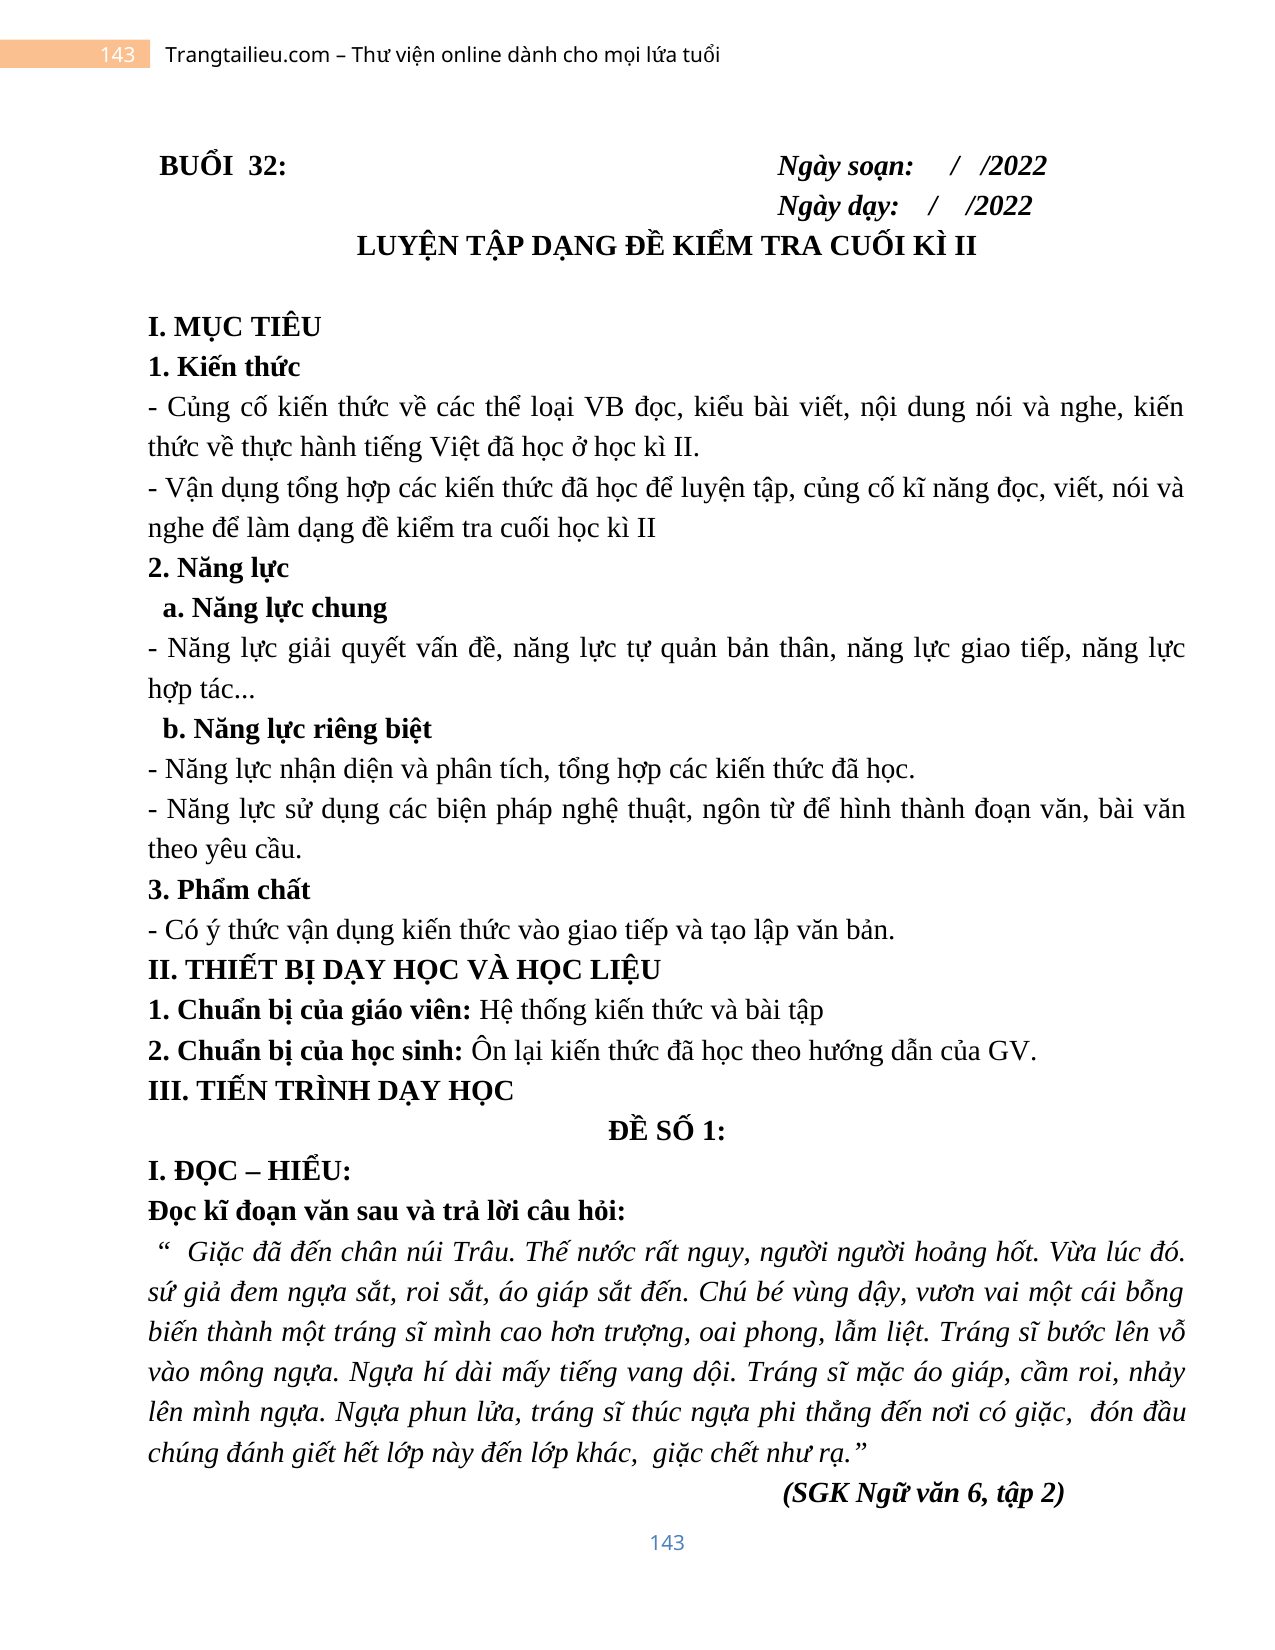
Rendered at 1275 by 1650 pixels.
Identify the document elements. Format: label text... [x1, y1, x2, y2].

text II. THIẾT BỊ DẠY HỌC VÀ HỌC LIỆU [148, 952, 1186, 986]
text - Năng lực sử dụng các biện pháp nghệ thuật, ngôn từ để hình thành đoạn văn, bài văn theo yêu cầu. [148, 791, 1186, 865]
text - Vận dụng tổng hợp các kiến thức đã học để luyện tập, củng cố kĩ năng đọc, viết, nói và nghe để làm dạng đề kiểm tra cuối học kì II [148, 470, 1186, 543]
text 2. Chuẩn bị của học sinh: Ôn lại kiến thức đã học theo hướng dẫn của GV. [148, 1033, 1186, 1066]
text 2. Năng lực [148, 550, 1186, 584]
text (SGK Ngữ văn 6, tập 2) [148, 1475, 1186, 1508]
text I. MỤC TIÊU [148, 309, 1186, 342]
text III. TIẾN TRÌNH DẠY HỌC [148, 1073, 1186, 1106]
text a. Năng lực chung [148, 590, 1186, 624]
text I. ĐỌC – HIỂU: [148, 1153, 1186, 1187]
text b. Năng lực riêng biệt [148, 711, 1186, 744]
text “ Giặc đã đến chân núi Trâu. Thế nước rất nguy, người người hoảng hốt. Vừa lúc đó. sứ giả đem ngựa sắt, roi sắt, áo giáp sắt đến. Chú bé vùng dậy, vươn vai một cái bỗng biến thành một tráng sĩ mình cao hơn trượng, oai phong, lẫm liệt. Tráng sĩ bước lên vỗ vào mông ngựa. Ngựa hí dài mấy tiếng vang dội. Tráng sĩ mặc áo giáp, cầm roi, nhảy lên mình ngựa. Ngựa phun lửa, tráng sĩ thúc ngựa phi thẳng đến nơi có giặc, đón đầu chúng đánh giết hết lớp này đến lớp khác, giặc chết như rạ.” [148, 1234, 1186, 1468]
text 1. Chuẩn bị của giáo viên: Hệ thống kiến thức và bài tập [148, 992, 1186, 1026]
table_header BUỔI 32: [148, 148, 620, 228]
text ĐỀ SỐ 1: [148, 1113, 1186, 1147]
text LUYỆN TẬP DẠNG ĐỀ KIỂM TRA CUỐI KÌ II [148, 228, 1186, 262]
text - Có ý thức vận dụng kiến thức vào giao tiếp và tạo lập văn bản. [148, 912, 1186, 946]
text - Năng lực nhận diện và phân tích, tổng hợp các kiến thức đã học. [148, 751, 1186, 785]
table_header Ngày soạn: / /2022 Ngày dạy: / /2022 [620, 148, 1137, 228]
text - Củng cố kiến thức về các thể loại VB đọc, kiểu bài viết, nội dung nói và nghe, kiến thức về thực hành tiếng Việt đã học ở học kì II. [148, 389, 1186, 463]
text - Năng lực giải quyết vấn đề, năng lực tự quản bản thân, năng lực giao tiếp, năng lực hợp tác... [148, 631, 1186, 704]
text Đọc kĩ đoạn văn sau và trả lời câu hỏi: [148, 1193, 1186, 1227]
text 3. Phẩm chất [148, 872, 1186, 905]
text 1. Kiến thức [148, 349, 1186, 383]
